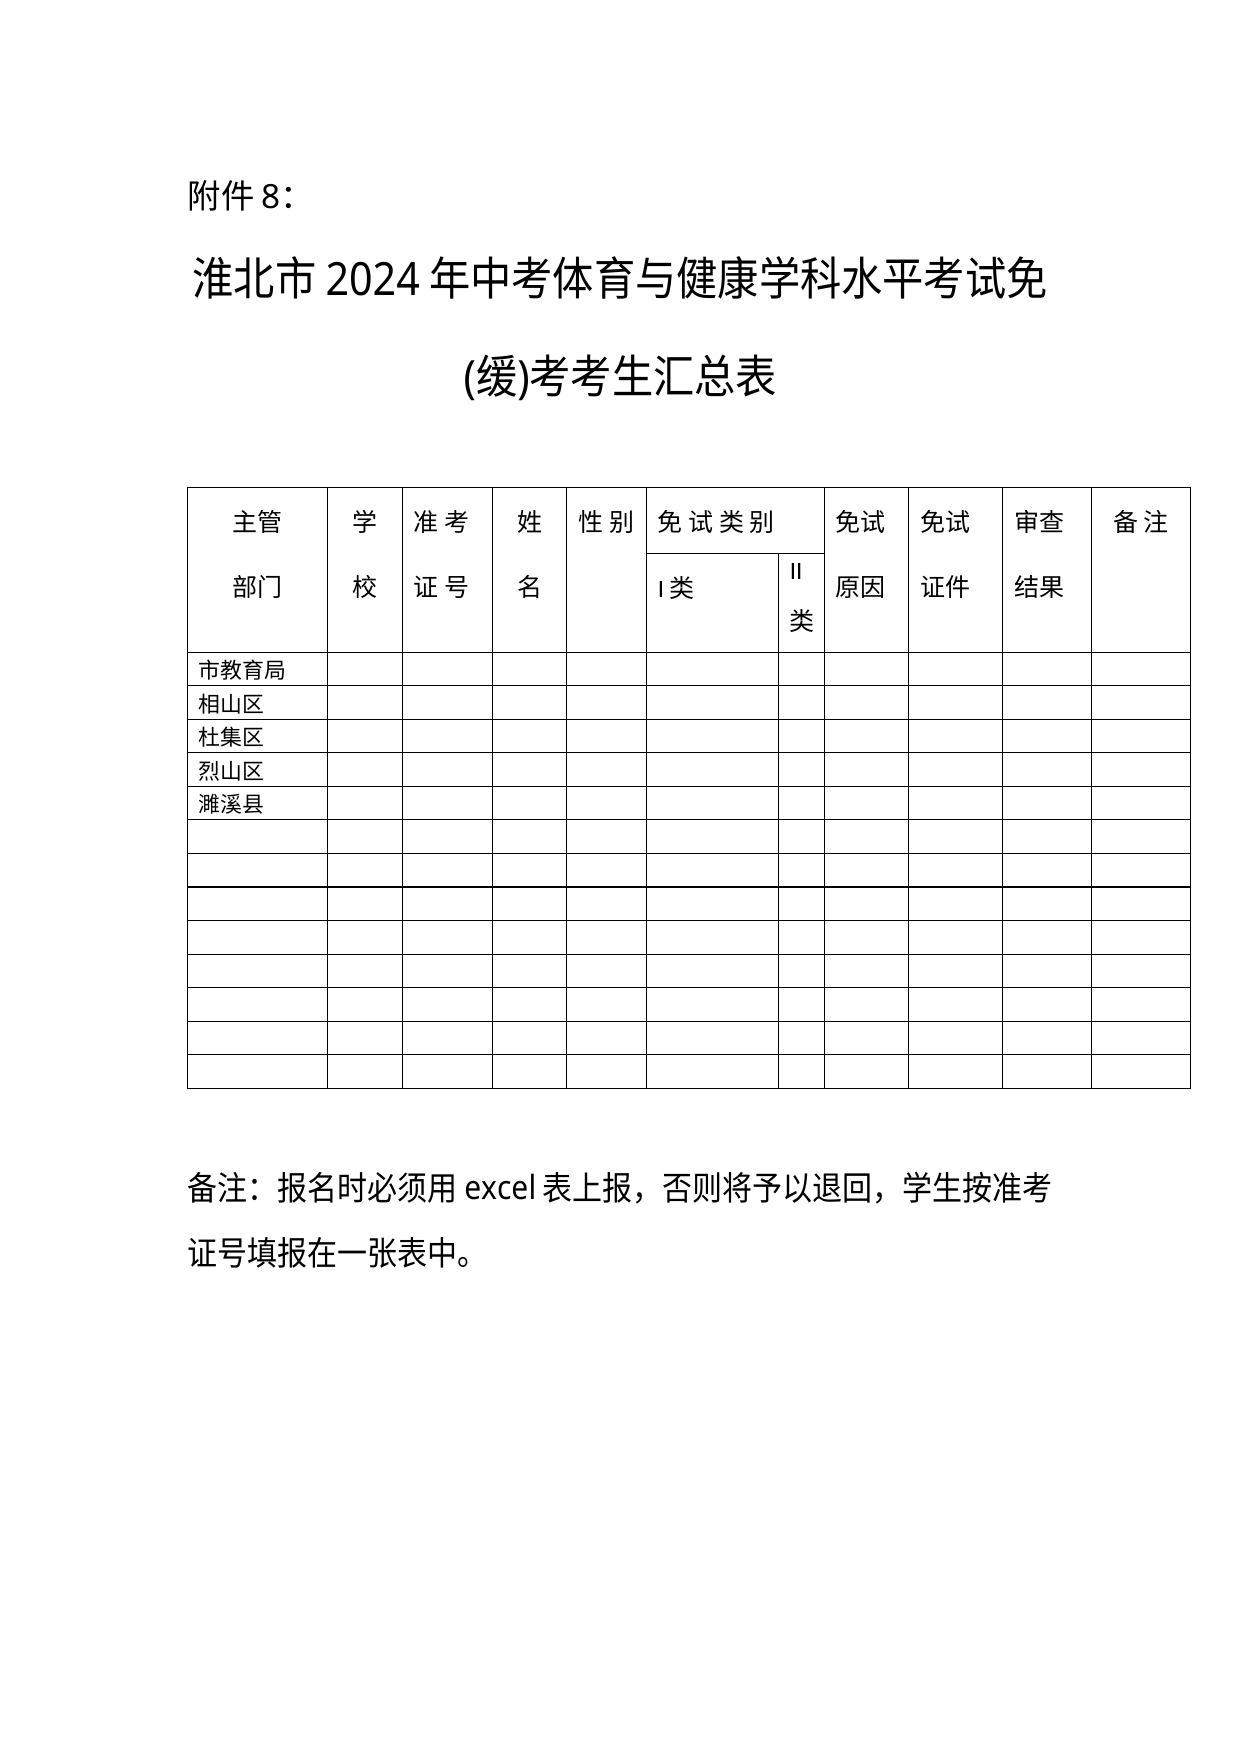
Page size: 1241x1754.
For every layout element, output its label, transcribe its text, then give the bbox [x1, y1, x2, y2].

table_cell [909, 720, 1002, 752]
table_cell [825, 653, 908, 685]
table_cell [779, 921, 824, 953]
table_cell [493, 686, 566, 719]
table_cell [779, 1055, 824, 1088]
table_cell [328, 888, 402, 920]
table_cell [328, 1022, 402, 1054]
table_header 免试原因 [825, 488, 908, 652]
table_header 审查结果 [1003, 488, 1091, 652]
table_cell [779, 787, 824, 819]
table_cell [328, 753, 402, 786]
table_cell [909, 686, 1002, 719]
table_cell [1092, 988, 1190, 1021]
table_cell 濉溪县 [188, 787, 327, 819]
table_cell [1092, 854, 1190, 886]
table_cell [328, 787, 402, 819]
table_cell [188, 1055, 327, 1088]
table_cell [403, 686, 492, 719]
table_cell [909, 921, 1002, 953]
table_cell [779, 1022, 824, 1054]
table_cell [1003, 686, 1091, 719]
table_cell [567, 787, 646, 819]
table_cell [328, 686, 402, 719]
table_cell [825, 888, 908, 920]
table_cell [493, 1022, 566, 1054]
table_cell [328, 720, 402, 752]
table_cell [493, 787, 566, 819]
table_cell [1003, 820, 1091, 853]
table_cell [825, 820, 908, 853]
text 淮北市2024年中考体育与健康学科水平考试免(缓)考考生汇总表 [187, 227, 1053, 422]
table_cell [567, 820, 646, 853]
table_cell [1003, 988, 1091, 1021]
text 附件8： [187, 162, 1053, 227]
table_cell [825, 720, 908, 752]
table_cell [1092, 653, 1190, 685]
table_cell [909, 653, 1002, 685]
table_cell [647, 988, 778, 1021]
table_cell [1092, 888, 1190, 920]
table_cell [493, 921, 566, 953]
table_cell [493, 955, 566, 987]
table_cell [403, 753, 492, 786]
table_cell [825, 854, 908, 886]
table_cell [1003, 653, 1091, 685]
table_cell [403, 787, 492, 819]
table_cell [328, 921, 402, 953]
table_cell [567, 1055, 646, 1088]
table_cell [647, 1055, 778, 1088]
table_cell [779, 888, 824, 920]
table_header 主管 部门 [188, 488, 327, 652]
table_cell [328, 988, 402, 1021]
table_cell [188, 955, 327, 987]
table_cell [493, 854, 566, 886]
table_cell [1003, 787, 1091, 819]
table_cell [779, 988, 824, 1021]
table_cell [909, 888, 1002, 920]
table_cell [1003, 955, 1091, 987]
table_cell [647, 1022, 778, 1054]
text 备注：报名时必须用excel表上报，否则将予以退回，学生按准考证号填报在一张表中。 [187, 1154, 1053, 1284]
table_cell [567, 753, 646, 786]
table_cell [647, 753, 778, 786]
table_cell [825, 1022, 908, 1054]
table_cell [567, 921, 646, 953]
table_cell [328, 653, 402, 685]
table_cell [493, 753, 566, 786]
table_cell [328, 955, 402, 987]
table_cell [909, 1055, 1002, 1088]
table_cell [825, 988, 908, 1021]
table_cell [328, 1055, 402, 1088]
table_cell [779, 955, 824, 987]
table_cell [909, 753, 1002, 786]
table_cell [779, 653, 824, 685]
table_header 性 别 [567, 488, 646, 652]
table_cell [1092, 720, 1190, 752]
table_cell [1092, 1022, 1190, 1054]
table_cell [567, 686, 646, 719]
table_cell [403, 653, 492, 685]
table_cell [328, 854, 402, 886]
table_header 姓 名 [493, 488, 566, 652]
table_cell [1003, 753, 1091, 786]
table_cell [188, 888, 327, 920]
table_cell II类 [779, 554, 824, 652]
table_cell [779, 820, 824, 853]
table_cell [567, 955, 646, 987]
table_cell [493, 820, 566, 853]
table_cell [647, 720, 778, 752]
table_cell [1092, 753, 1190, 786]
table_header 免试证件 [909, 488, 1002, 652]
table_header 备 注 [1092, 488, 1190, 652]
table_cell [909, 787, 1002, 819]
table_cell [493, 888, 566, 920]
table_cell [403, 921, 492, 953]
table_cell [779, 854, 824, 886]
table_cell [647, 955, 778, 987]
table_cell [493, 1055, 566, 1088]
table_cell [188, 988, 327, 1021]
table_cell 相山区 [188, 686, 327, 719]
table_cell [779, 753, 824, 786]
table_cell [188, 921, 327, 953]
table_cell [567, 653, 646, 685]
table_cell [567, 854, 646, 886]
table_cell [825, 686, 908, 719]
table_cell [909, 820, 1002, 853]
table_cell [403, 820, 492, 853]
table_cell [493, 988, 566, 1021]
table_cell [1003, 921, 1091, 953]
table_cell [403, 720, 492, 752]
table_cell [647, 686, 778, 719]
table_cell [567, 988, 646, 1021]
table_cell [493, 653, 566, 685]
table_cell [1003, 1022, 1091, 1054]
table_cell [403, 955, 492, 987]
table_cell [1003, 720, 1091, 752]
table_cell [825, 787, 908, 819]
table_cell [647, 854, 778, 886]
table_cell [647, 888, 778, 920]
table_cell [909, 854, 1002, 886]
table_cell [567, 888, 646, 920]
table_cell [825, 1055, 908, 1088]
table_cell [647, 921, 778, 953]
table_cell [647, 653, 778, 685]
table_cell [779, 686, 824, 719]
table_cell [1092, 686, 1190, 719]
table_cell [403, 854, 492, 886]
table_cell [1092, 1055, 1190, 1088]
table_cell [647, 820, 778, 853]
table_cell [1003, 1055, 1091, 1088]
table_cell [909, 955, 1002, 987]
table_cell [567, 1022, 646, 1054]
table_cell [825, 753, 908, 786]
table_cell [188, 1022, 327, 1054]
table_header 免 试 类 别 [647, 488, 824, 553]
table_cell 烈山区 [188, 753, 327, 786]
table_cell I类 [647, 554, 778, 652]
table_cell [909, 1022, 1002, 1054]
table_cell [188, 854, 327, 886]
table_cell [825, 955, 908, 987]
table_cell [1092, 921, 1190, 953]
table_cell [1003, 854, 1091, 886]
table_cell [493, 720, 566, 752]
table_cell [1003, 888, 1091, 920]
table_header 准 考 证 号 [403, 488, 492, 652]
table_cell [1092, 820, 1190, 853]
table_cell [403, 988, 492, 1021]
table_cell [188, 820, 327, 853]
table_cell [779, 720, 824, 752]
table_cell [909, 988, 1002, 1021]
table_cell 市教育局 [188, 653, 327, 685]
table_header 学 校 [328, 488, 402, 652]
table_cell [1092, 787, 1190, 819]
table_cell [403, 1022, 492, 1054]
table_cell [647, 787, 778, 819]
table_cell [328, 820, 402, 853]
table_cell 杜集区 [188, 720, 327, 752]
table_cell [403, 1055, 492, 1088]
table_cell [567, 720, 646, 752]
table_cell [403, 888, 492, 920]
table_cell [825, 921, 908, 953]
table_cell [1092, 955, 1190, 987]
